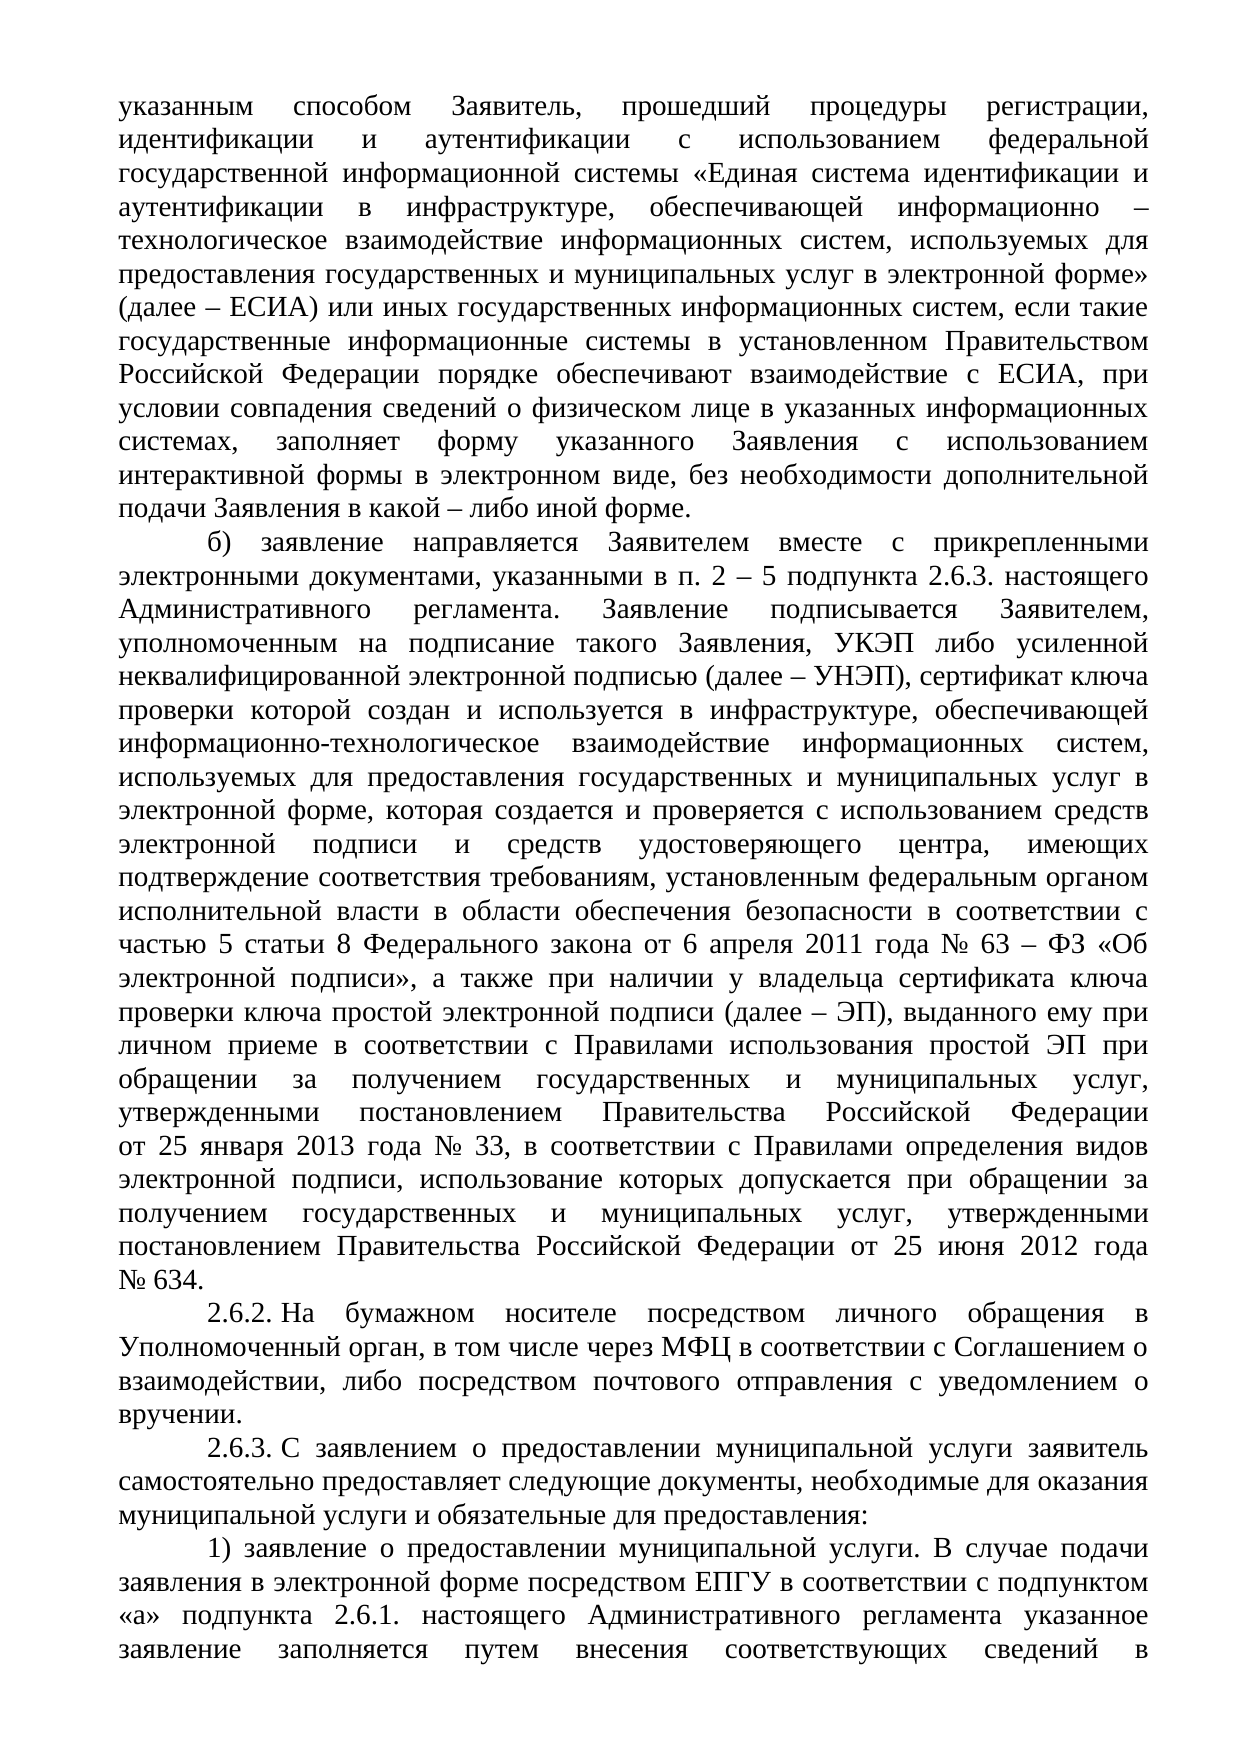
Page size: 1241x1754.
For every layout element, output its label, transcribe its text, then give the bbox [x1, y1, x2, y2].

text б) заявление направляется Заявителем вместе с прикрепленными электронными документами, указанными в п. 2 – 5 подпункта 2.6.3. настоящего Административного регламента. Заявление подписывается Заявителем, уполномоченным на подписание такого Заявления, УКЭП либо усиленной неквалифицированной электронной подписью (далее – УНЭП), сертификат ключа проверки которой создан и используется в инфраструктуре, обеспечивающей информационно-технологическое взаимодействие информационных систем, используемых для предоставления государственных и муниципальных услуг в электронной форме, которая создается и проверяется с использованием средств электронной подписи и средств удостоверяющего центра, имеющих подтверждение соответствия требованиям, установленным федеральным органом исполнительной власти в области обеспечения безопасности в соответствии с частью 5 статьи 8 Федерального закона от 6 апреля 2011 года № 63 – ФЗ «Об электронной подписи», а также при наличии у владельца сертификата ключа проверки ключа простой электронной подписи (далее – ЭП), выданного ему при личном приеме в соответствии с Правилами использования простой ЭП при обращении за получением государственных и муниципальных услуг, утвержденными постановлением Правительства Российской Федерации от 25 января 2013 года № 33, в соответствии с Правилами определения видов электронной подписи, использование которых допускается при обращении за получением государственных и муниципальных услуг, утвержденными постановлением Правительства Российской Федерации от 25 июня 2012 года № 634. [118, 525, 1149, 1296]
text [118, 89, 1149, 525]
list С заявлением о предоставлении муниципальной услуги заявитель самостоятельно предоставляет следующие документы, необходимые для оказания муниципальной услуги и обязательные для предоставления: [118, 1430, 1149, 1531]
list На бумажном носителе посредством личного обращения в Уполномоченный орган, в том числе через МФЦ в соответствии с Соглашением о взаимодействии, либо посредством почтового отправления с уведомлением о вручении. [118, 1296, 1149, 1430]
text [118, 1531, 1149, 1665]
